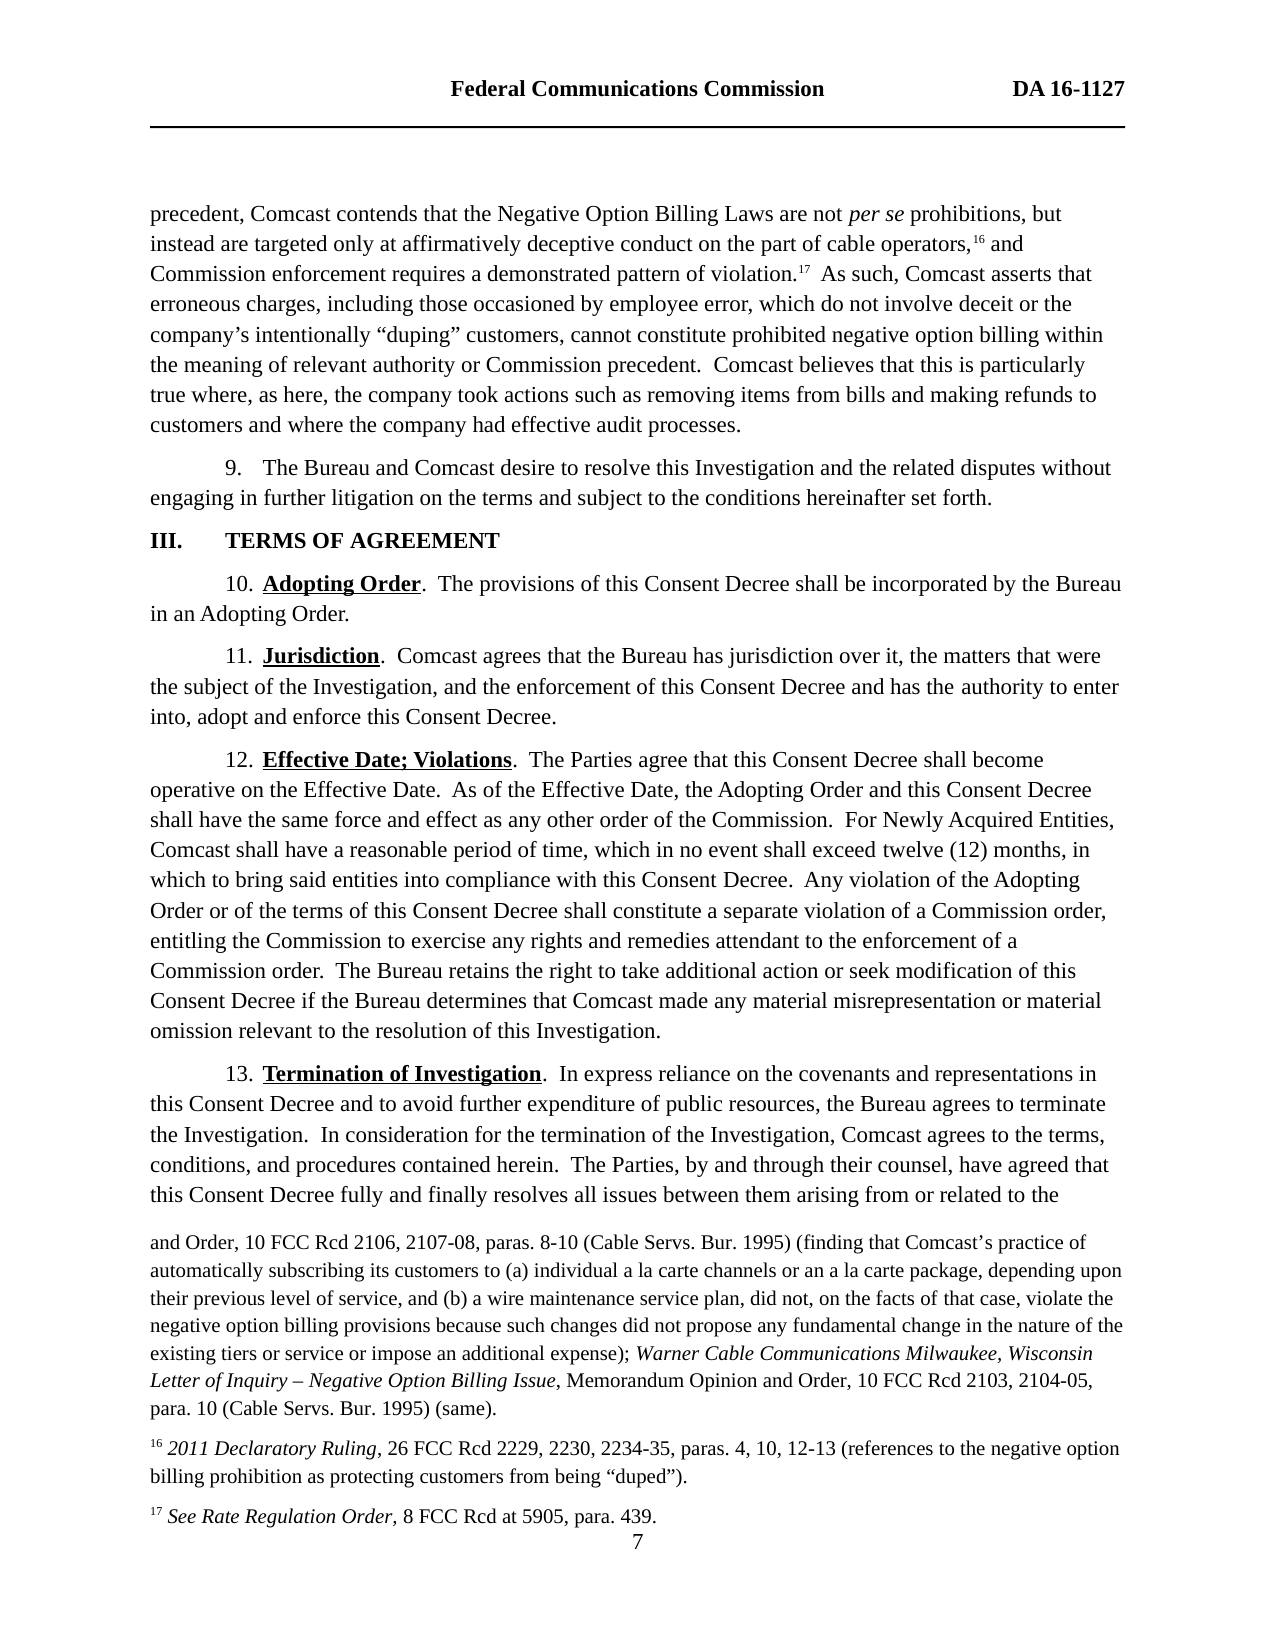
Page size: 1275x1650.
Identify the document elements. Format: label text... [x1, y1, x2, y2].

text Adopting Order. The provisions of this Consent Decree shall be incorporated by the Bureau in an Adopting Order. [150, 569, 1125, 626]
text III. TERMS OF AGREEMENT [150, 527, 1125, 553]
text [150, 1060, 1125, 1207]
text Comcast disputes this contention and the Bureau’s interpretation of the Negative Option Billing Laws. Comcast notes that the Commission has cautioned against an expansive application of the Negative Option Billing Laws, stating that a broad reading of the rule could lead to harmful consequences, such as obligating cable operators to obtain affirmative consent “before making any change in offerings, including even relatively minor changes . . . .” Indeed, based on Commission precedent, Comcast contends that the Negative Option Billing Laws are not per se prohibitions, but instead are targeted only at affirmatively deceptive conduct on the part of cable operators, and Commission enforcement requires a demonstrated pattern of violation. As such, Comcast asserts that erroneous charges, including those occasioned by employee error, which do not involve deceit or the company’s intentionally “duping” customers, cannot constitute prohibited negative option billing within the meaning of relevant authority or Commission precedent. Comcast believes that this is particularly true where, as here, the company took actions such as removing items from bills and making refunds to customers and where the company had effective audit processes. [150, 200, 1125, 438]
text Jurisdiction. Comcast agrees that the Bureau has jurisdiction over it, the matters that were the subject of the Investigation, and the enforcement of this Consent Decree and has the authority to enter into, adopt and enforce this Consent Decree. [150, 642, 1125, 729]
text Effective Date; Violations. The Parties agree that this Consent Decree shall become operative on the Effective Date. As of the Effective Date, the Adopting Order and this Consent Decree shall have the same force and effect as any other order of the Commission. For Newly Acquired Entities, Comcast shall have a reasonable period of time, which in no event shall exceed twelve (12) months, in which to bring said entities into compliance with this Consent Decree. Any violation of the Adopting Order or of the terms of this Consent Decree shall constitute a separate violation of a Commission order, entitling the Commission to exercise any rights and remedies attendant to the enforcement of a Commission order. The Bureau retains the right to take additional action or seek modification of this Consent Decree if the Bureau determines that Comcast made any material misrepresentation or material omission relevant to the resolution of this Investigation. [150, 746, 1125, 1044]
text The Bureau and Comcast desire to resolve this Investigation and the related disputes without engaging in further litigation on the terms and subject to the conditions hereinafter set forth. [150, 454, 1125, 511]
